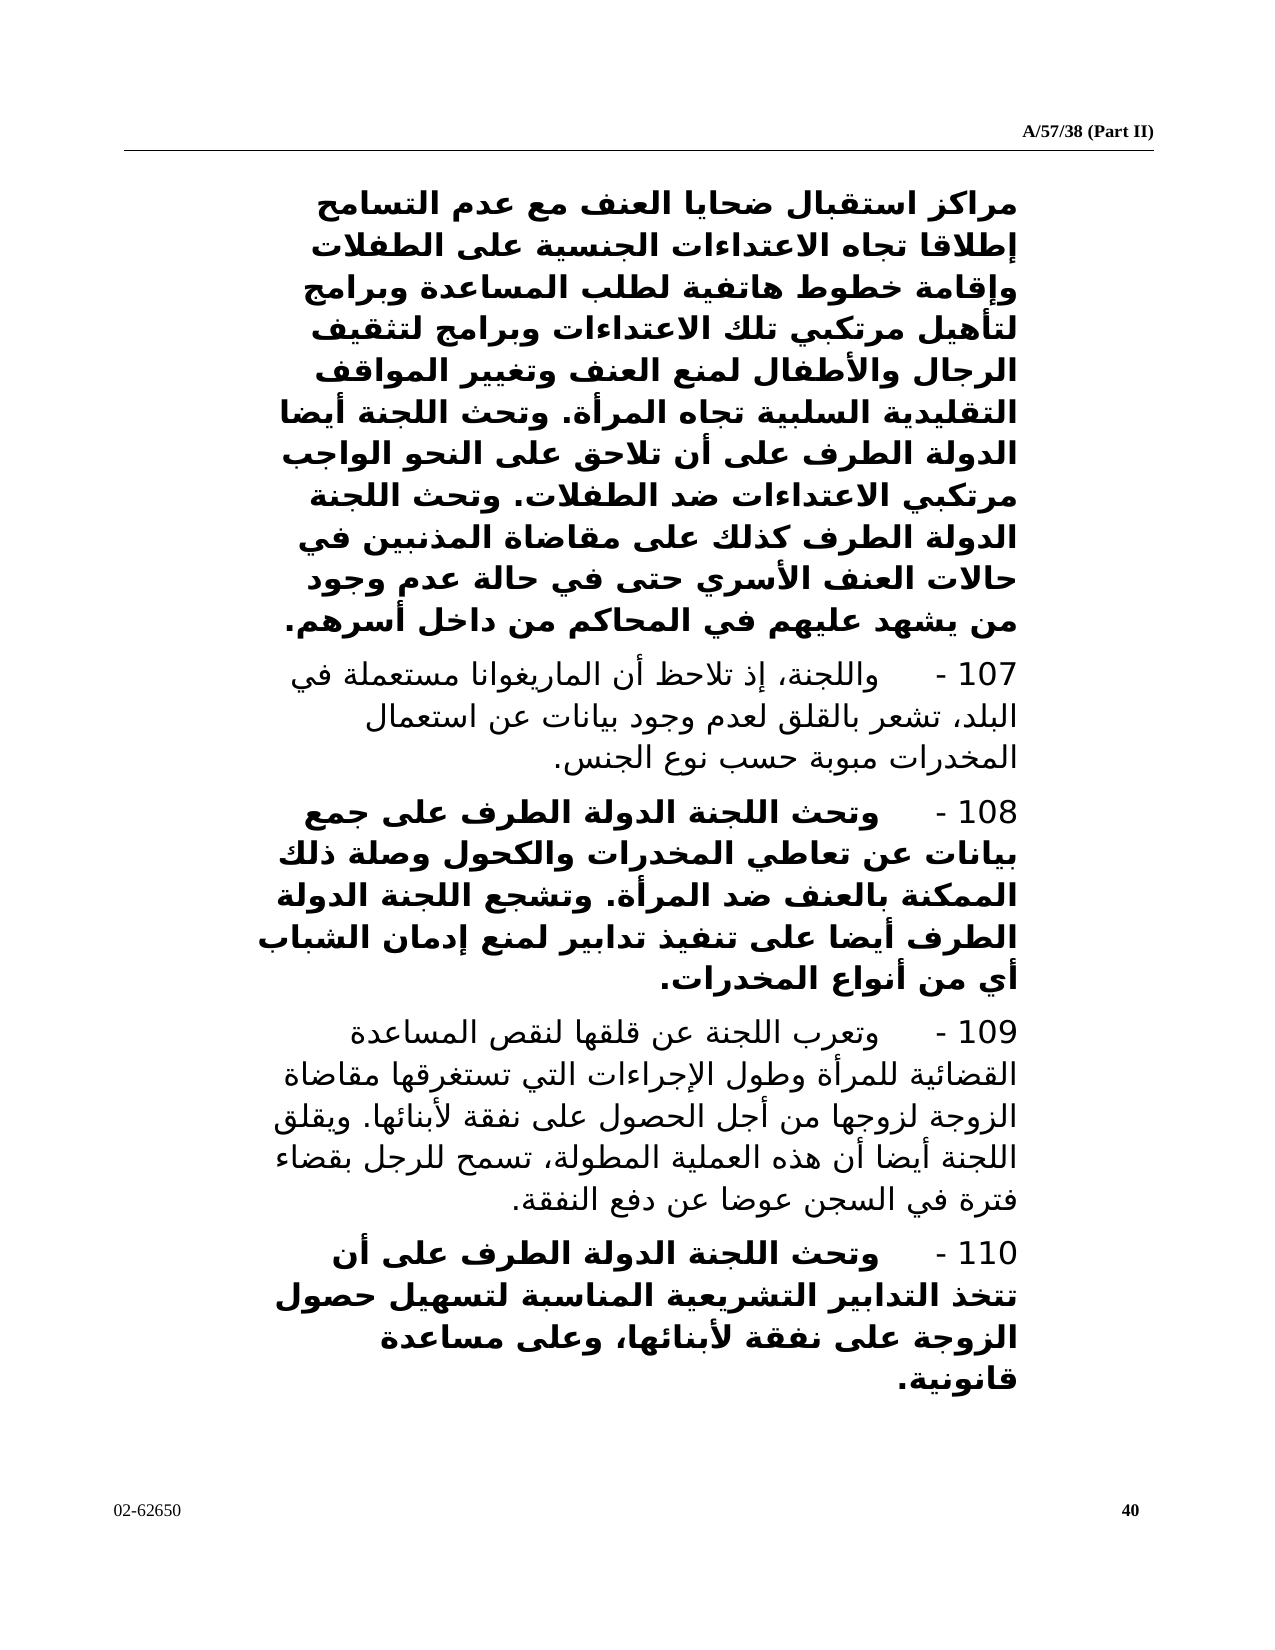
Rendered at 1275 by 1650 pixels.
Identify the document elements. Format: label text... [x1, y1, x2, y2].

text 107 - واللجنة، إذ تلاحظ أن الماريغوانا مستعملة في البلد، تشعر بالقلق لعدم وجود بيانات عن استعمال المخدرات مبوبة حسب نوع الجنس. [256, 652, 1018, 777]
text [256, 181, 1018, 640]
text 108 - وتحث اللجنة الدولة الطرف على جمع بيانات عن تعاطي المخدرات والكحول وصلة ذلك الممكنة بالعنف ضد المرأة. وتشجع اللجنة الدولة الطرف أيضا على تنفيذ تدابير لمنع إدمان الشباب أي من أنواع المخدرات. [256, 790, 1018, 998]
text 109 - وتعرب اللجنة عن قلقها لنقص المساعدة القضائية للمرأة وطول الإجراءات التي تستغرقها مقاضاة الزوجة لزوجها من أجل الحصول على نفقة لأبنائها. ويقلق اللجنة أيضا أن هذه العملية المطولة، تسمح للرجل بقضاء فترة في السجن عوضا عن دفع النفقة. [256, 1011, 1018, 1219]
text 110 - وتحث اللجنة الدولة الطرف على أن تتخذ التدابير التشريعية المناسبة لتسهيل حصول الزوجة على نفقة لأبنائها، وعلى مساعدة قانونية. [256, 1231, 1018, 1398]
